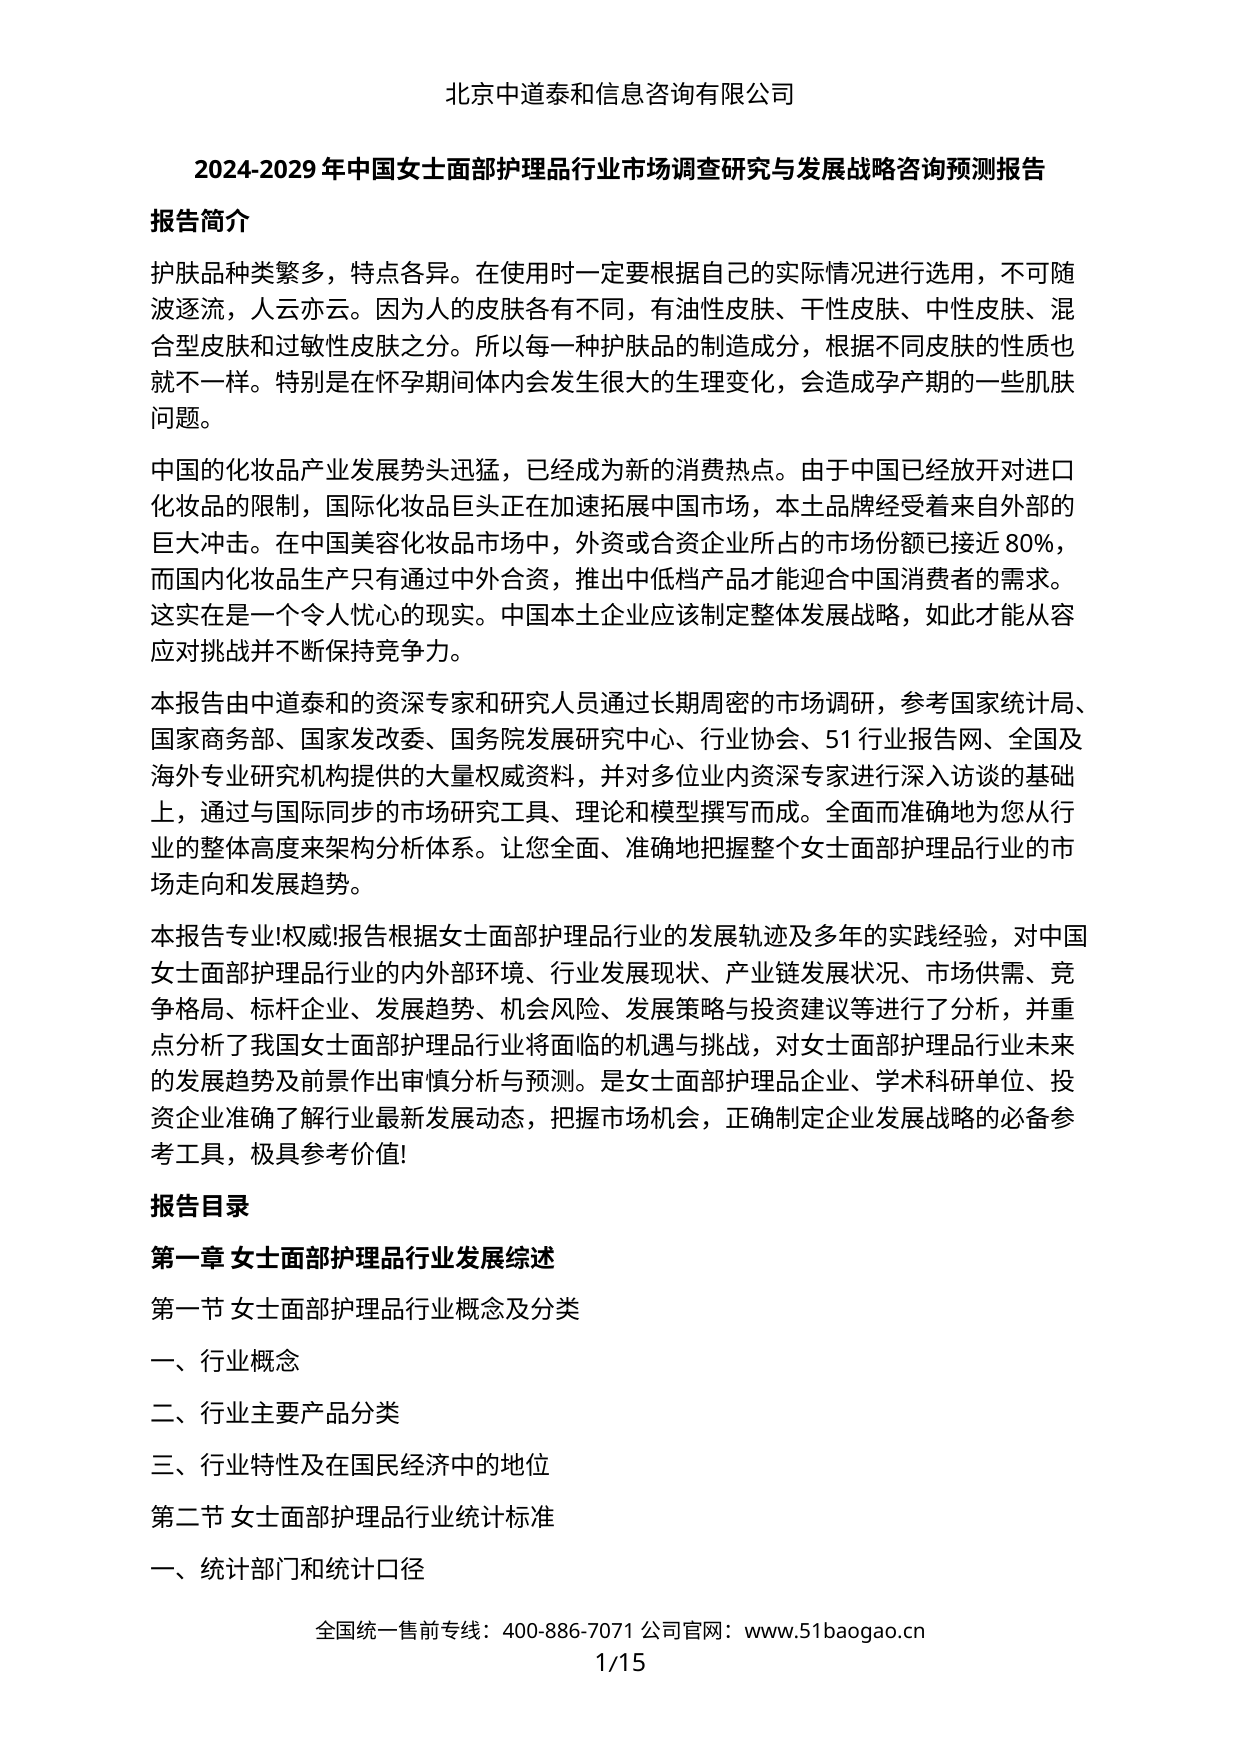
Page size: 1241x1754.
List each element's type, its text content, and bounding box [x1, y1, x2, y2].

text 三、行业特性及在国民经济中的地位 [150, 1446, 1090, 1482]
text 报告目录 [150, 1186, 1090, 1222]
text 第二节 女士面部护理品行业统计标准 [150, 1497, 1090, 1534]
text 第一节 女士面部护理品行业概念及分类 [150, 1290, 1090, 1326]
text 二、行业主要产品分类 [150, 1394, 1090, 1430]
text 报告简介 [150, 202, 1090, 238]
text 本报告专业!权威!报告根据女士面部护理品行业的发展轨迹及多年的实践经验，对中国女士面部护理品行业的内外部环境、行业发展现状、产业链发展状况、市场供需、竞争格局、标杆企业、发展趋势、机会风险、发展策略与投资建议等进行了分析，并重点分析了我国女士面部护理品行业将面临的机遇与挑战，对女士面部护理品行业未来的发展趋势及前景作出审慎分析与预测。是女士面部护理品企业、学术科研单位、投资企业准确了解行业最新发展动态，把握市场机会，正确制定企业发展战略的必备参考工具，极具参考价值! [150, 917, 1090, 1171]
text 一、行业概念 [150, 1342, 1090, 1378]
text 2024-2029年中国女士面部护理品行业市场调查研究与发展战略咨询预测报告 [150, 150, 1090, 186]
text 中国的化妆品产业发展势头迅猛，已经成为新的消费热点。由于中国已经放开对进口化妆品的限制，国际化妆品巨头正在加速拓展中国市场，本土品牌经受着来自外部的巨大冲击。在中国美容化妆品市场中，外资或合资企业所占的市场份额已接近80%，而国内化妆品生产只有通过中外合资，推出中低档产品才能迎合中国消费者的需求。这实在是一个令人忧心的现实。中国本土企业应该制定整体发展战略，如此才能从容应对挑战并不断保持竞争力。 [150, 451, 1090, 668]
text 护肤品种类繁多，特点各异。在使用时一定要根据自己的实际情况进行选用，不可随波逐流，人云亦云。因为人的皮肤各有不同，有油性皮肤、干性皮肤、中性皮肤、混合型皮肤和过敏性皮肤之分。所以每一种护肤品的制造成分，根据不同皮肤的性质也就不一样。特别是在怀孕期间体内会发生很大的生理变化，会造成孕产期的一些肌肤问题。 [150, 254, 1090, 435]
text 本报告由中道泰和的资深专家和研究人员通过长期周密的市场调研，参考国家统计局、国家商务部、国家发改委、国务院发展研究中心、行业协会、51行业报告网、全国及海外专业研究机构提供的大量权威资料，并对多位业内资深专家进行深入访谈的基础上，通过与国际同步的市场研究工具、理论和模型撰写而成。全面而准确地为您从行业的整体高度来架构分析体系。让您全面、准确地把握整个女士面部护理品行业的市场走向和发展趋势。 [150, 684, 1090, 901]
text 一、统计部门和统计口径 [150, 1549, 1090, 1586]
text 第一章 女士面部护理品行业发展综述 [150, 1238, 1090, 1274]
